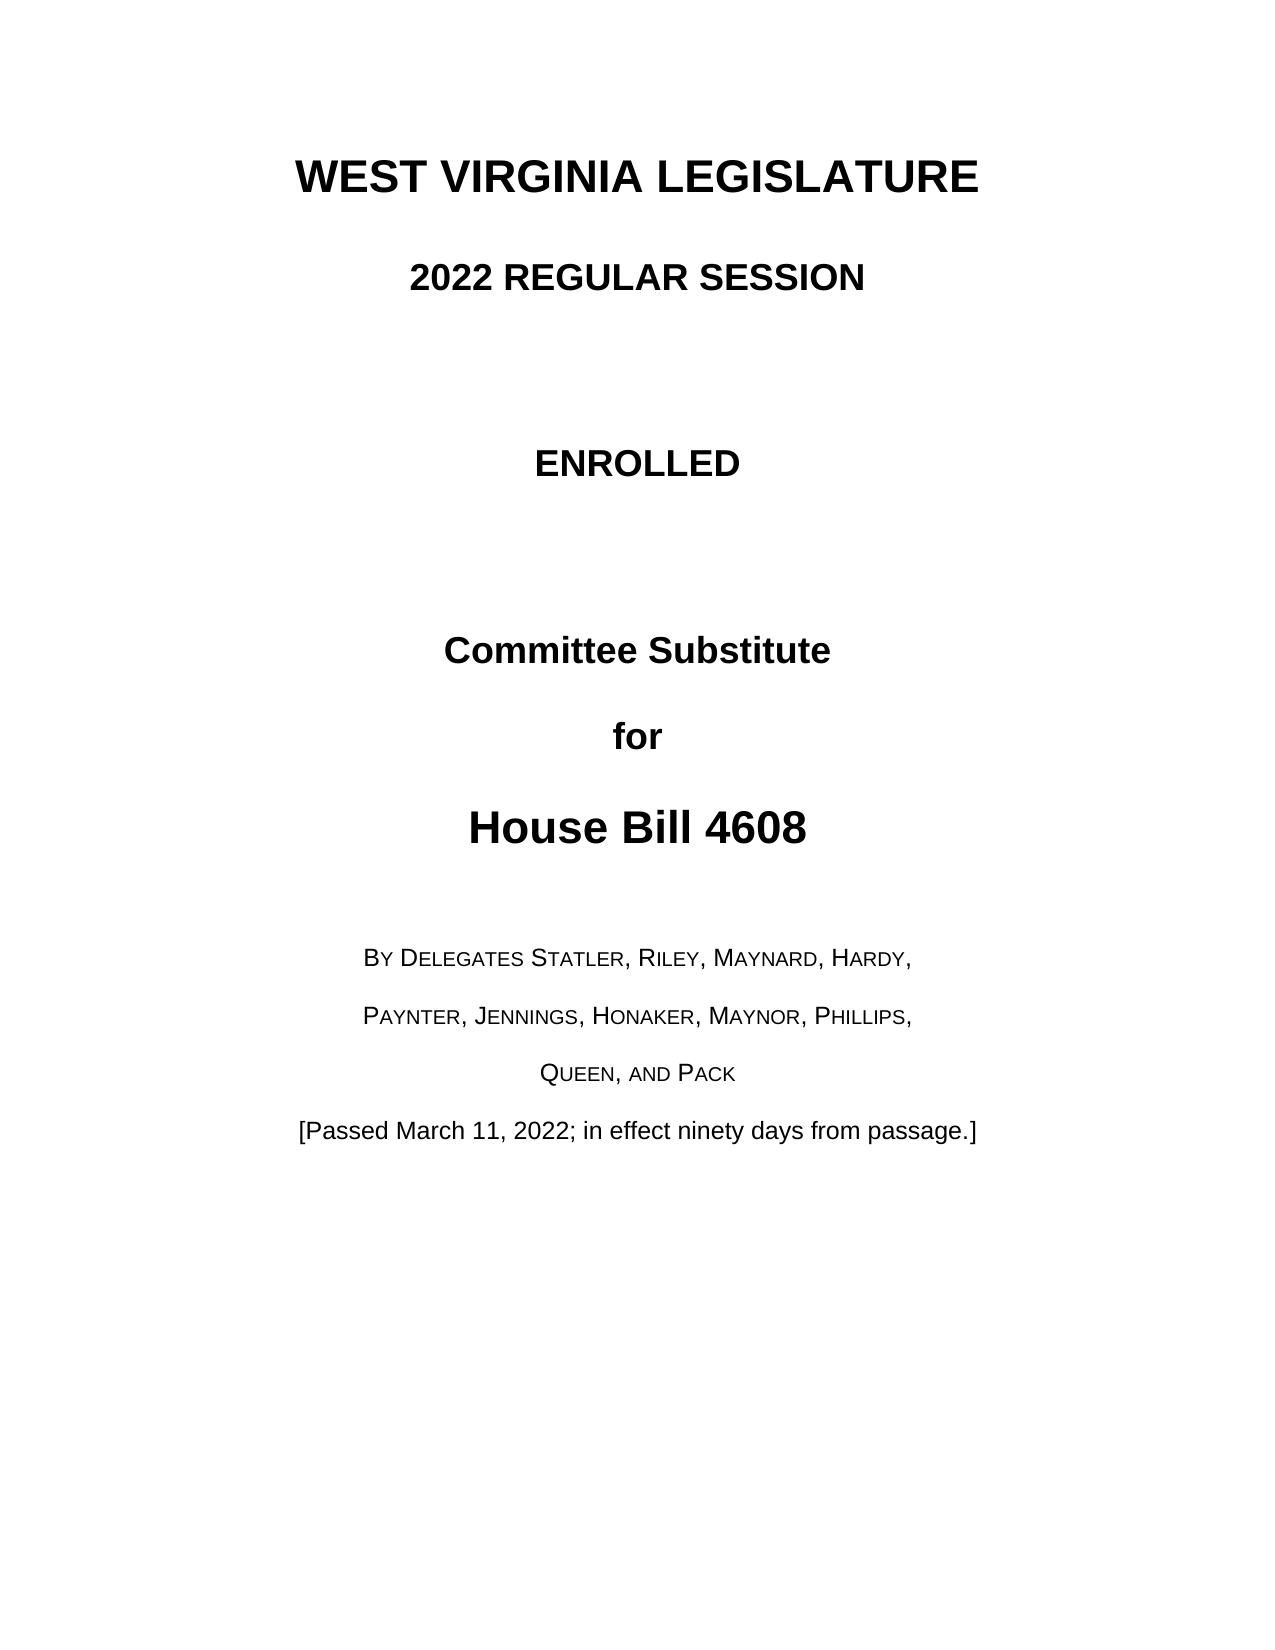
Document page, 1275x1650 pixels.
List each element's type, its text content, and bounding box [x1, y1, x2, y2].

title 2022 regular session [150, 255, 1125, 298]
title for [150, 714, 1125, 757]
text By Delegates Statler, Riley, Maynard, Hardy, Paynter, Jennings, Honaker, Maynor, Phillips, Queen, and Pack [337, 943, 937, 1087]
text [] [150, 1116, 1125, 1144]
title WEST virginia legislature [150, 150, 1125, 203]
title ENROLLED [150, 442, 1125, 485]
text Bill [150, 800, 1125, 853]
